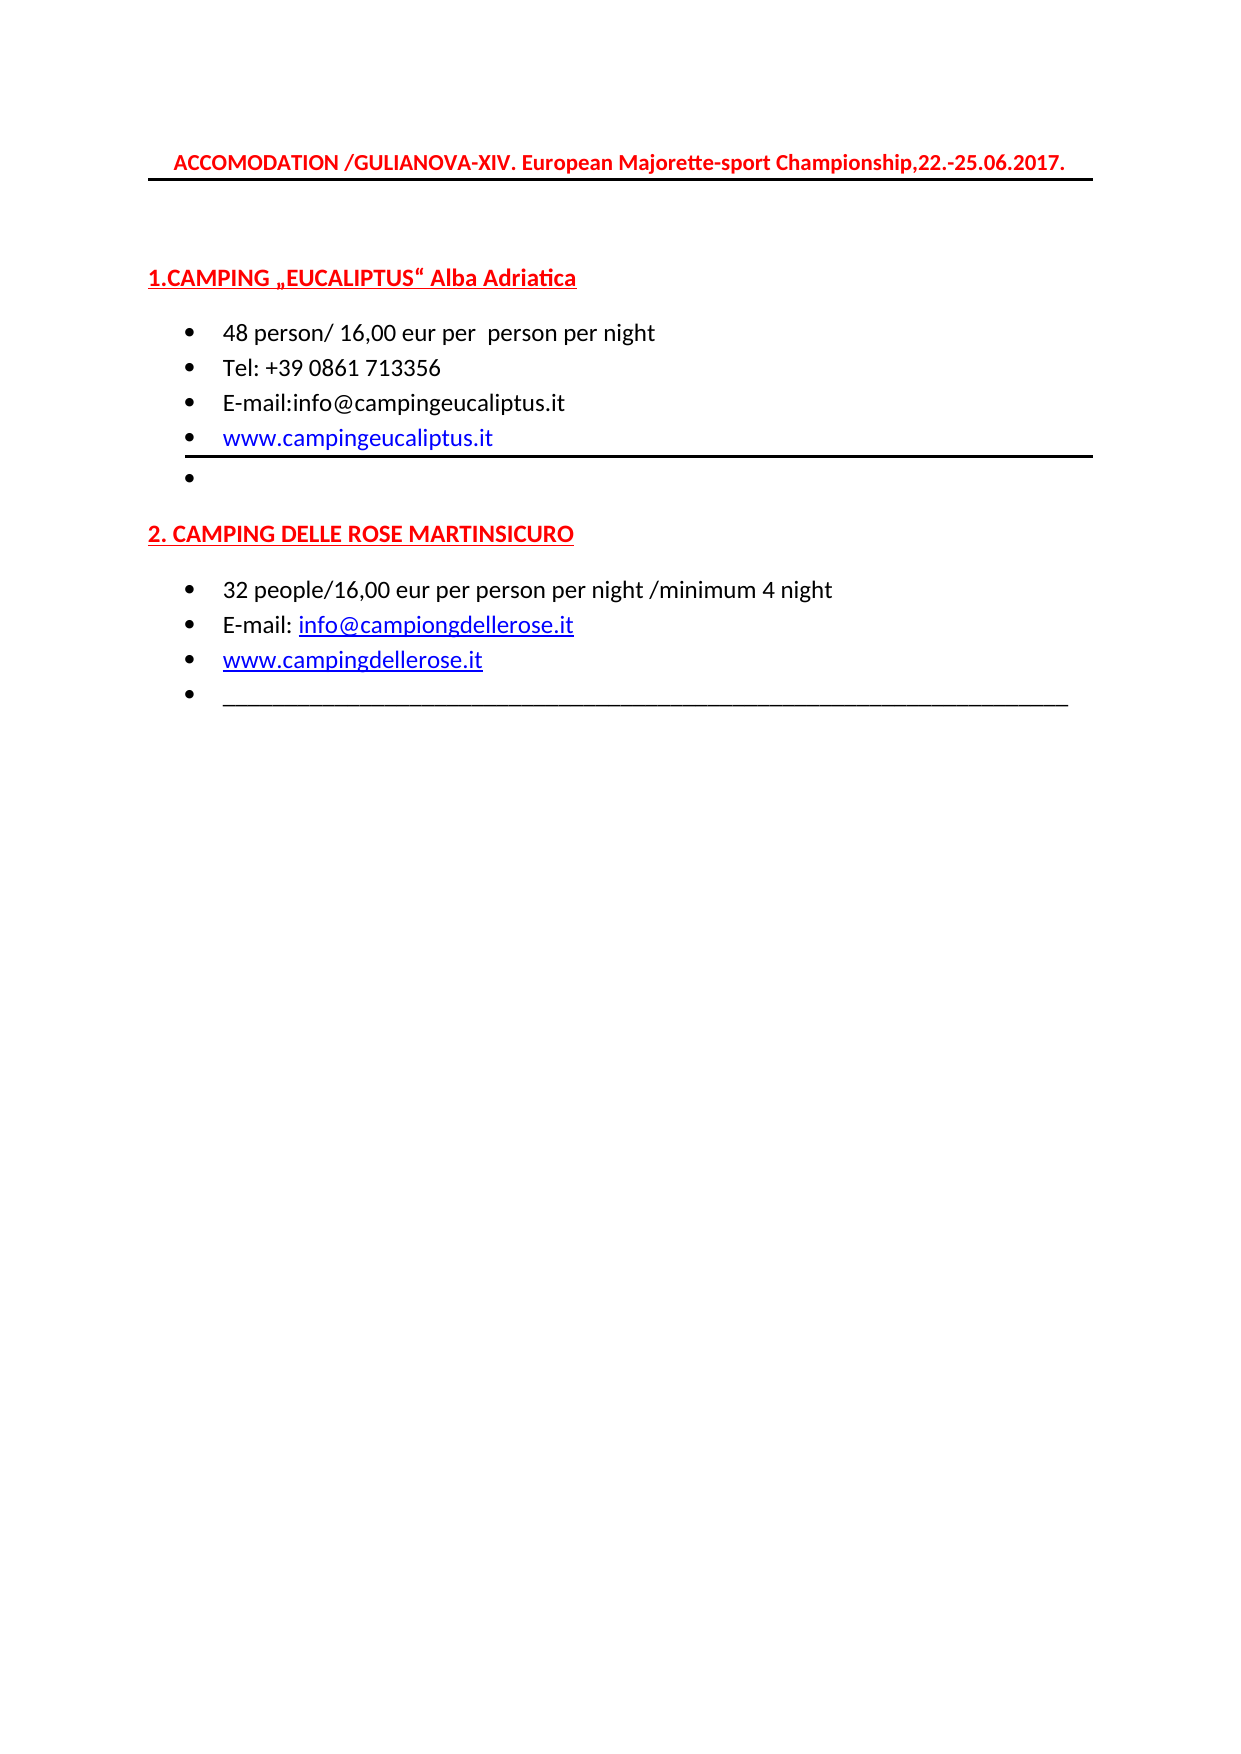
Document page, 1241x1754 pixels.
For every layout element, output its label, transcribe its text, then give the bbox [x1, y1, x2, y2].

text 1.CAMPING „EUCALIPTUS“ Alba Adriatica [148, 262, 1093, 292]
list ____________________________________________________________________ [185, 679, 1093, 710]
list 48 person/ 16,00 eur per person per night [185, 317, 1093, 348]
list E-mail: info@campiongdellerose.it [185, 609, 1093, 640]
list www.campingeucaliptus.it [185, 422, 1093, 455]
list www.campingdellerose.it [185, 644, 1093, 675]
list 32 people/16,00 eur per person per night /minimum 4 night [185, 574, 1093, 605]
list Tel: +39 0861 713356 [185, 352, 1093, 383]
text ACCOMODATION /GULIANOVA-XIV. European Majorette-sport Championship,22.-25.06.2017. [148, 148, 1093, 178]
text 2. CAMPING DELLE ROSE MARTINSICURO [148, 518, 1093, 549]
list E-mail:info@campingeucaliptus.it [185, 387, 1093, 418]
